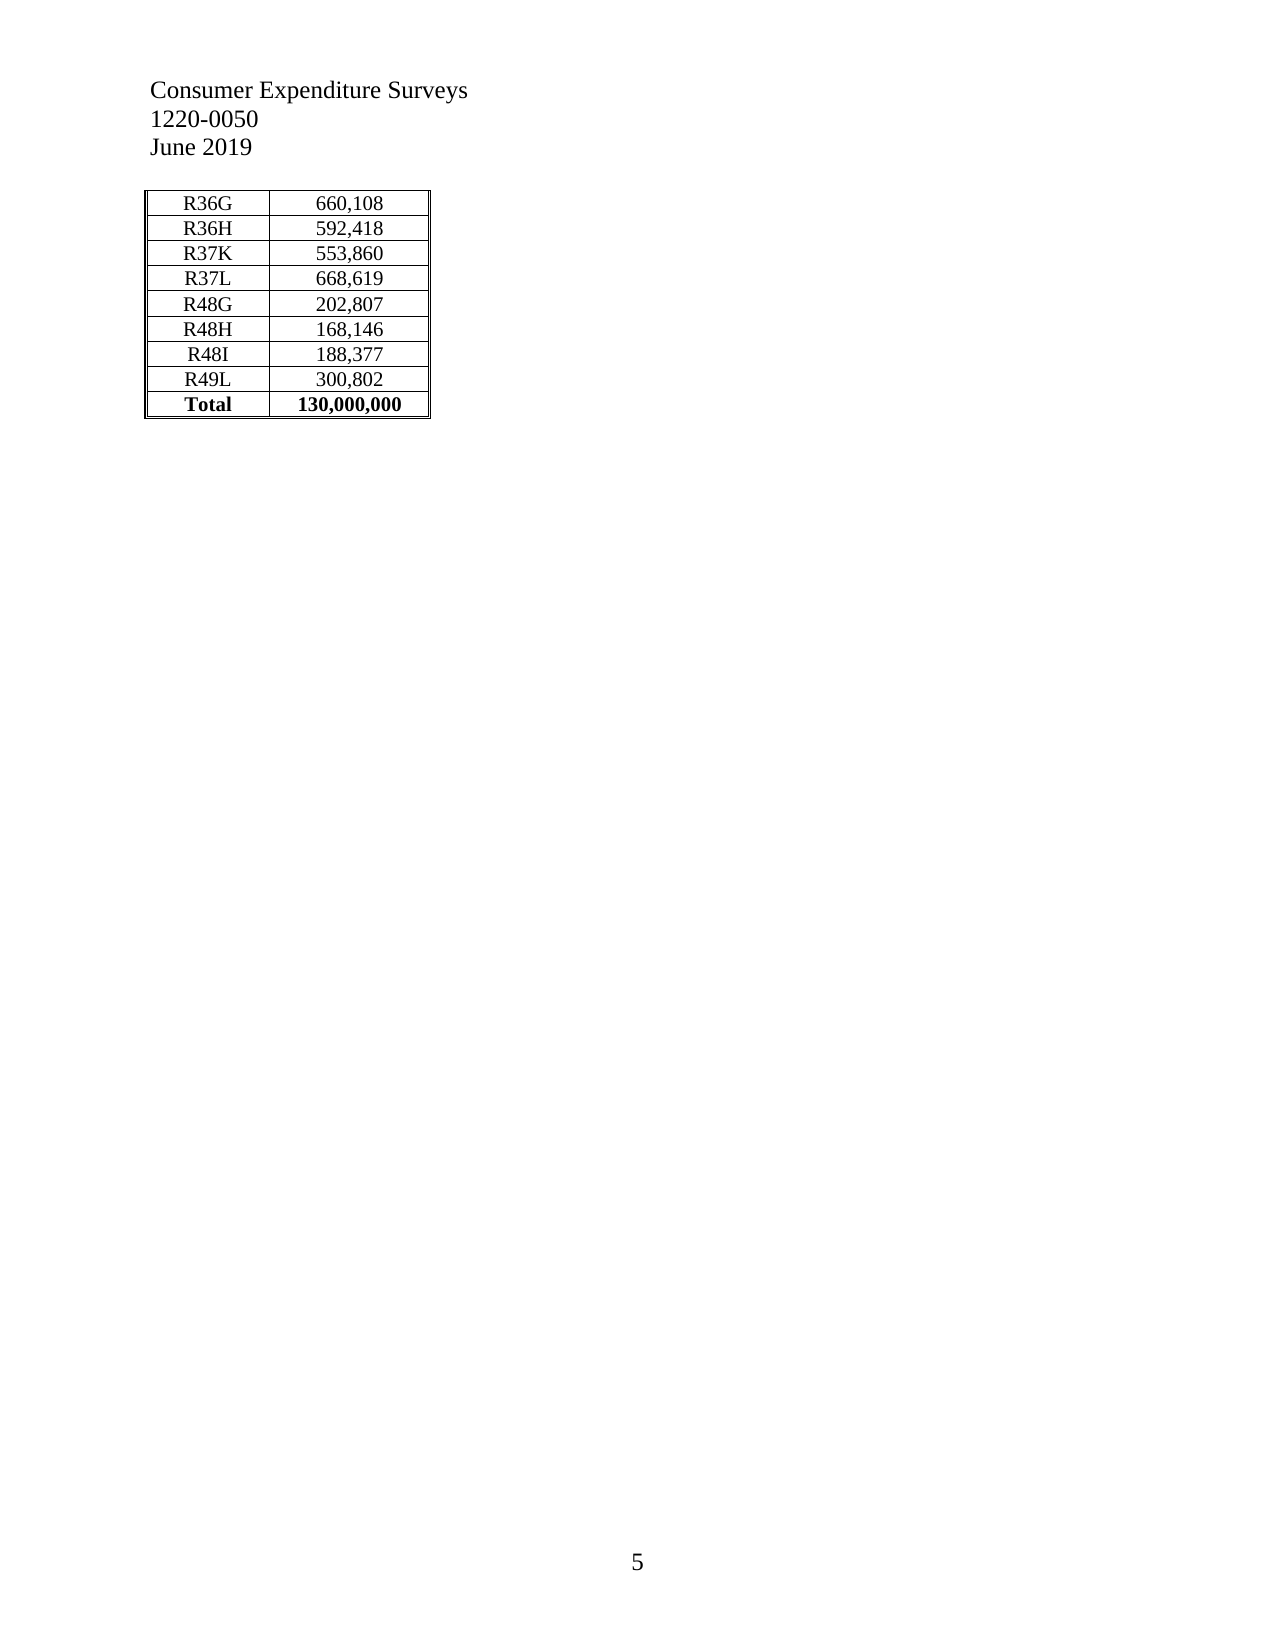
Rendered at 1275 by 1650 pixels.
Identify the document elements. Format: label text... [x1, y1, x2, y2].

table_cell 202,807 [270, 291, 428, 316]
table_cell 168,146 [270, 317, 428, 341]
table_cell 668,619 [270, 266, 428, 290]
table_cell R48G [148, 291, 269, 316]
table_cell 553,860 [270, 241, 428, 265]
table_cell R48I [148, 342, 269, 366]
table_cell R37K [148, 241, 269, 265]
table_cell 130,000,000 [270, 392, 428, 416]
table_cell Total [148, 392, 269, 416]
table_cell 300,802 [270, 367, 428, 391]
table_cell 188,377 [270, 342, 428, 366]
table_cell R37L [148, 266, 269, 290]
table_cell 660,108 [270, 191, 428, 215]
table_cell R49L [148, 367, 269, 391]
table_cell 592,418 [270, 216, 428, 240]
table_cell R36G [148, 191, 269, 215]
table_cell R48H [148, 317, 269, 341]
table_cell R36H [148, 216, 269, 240]
